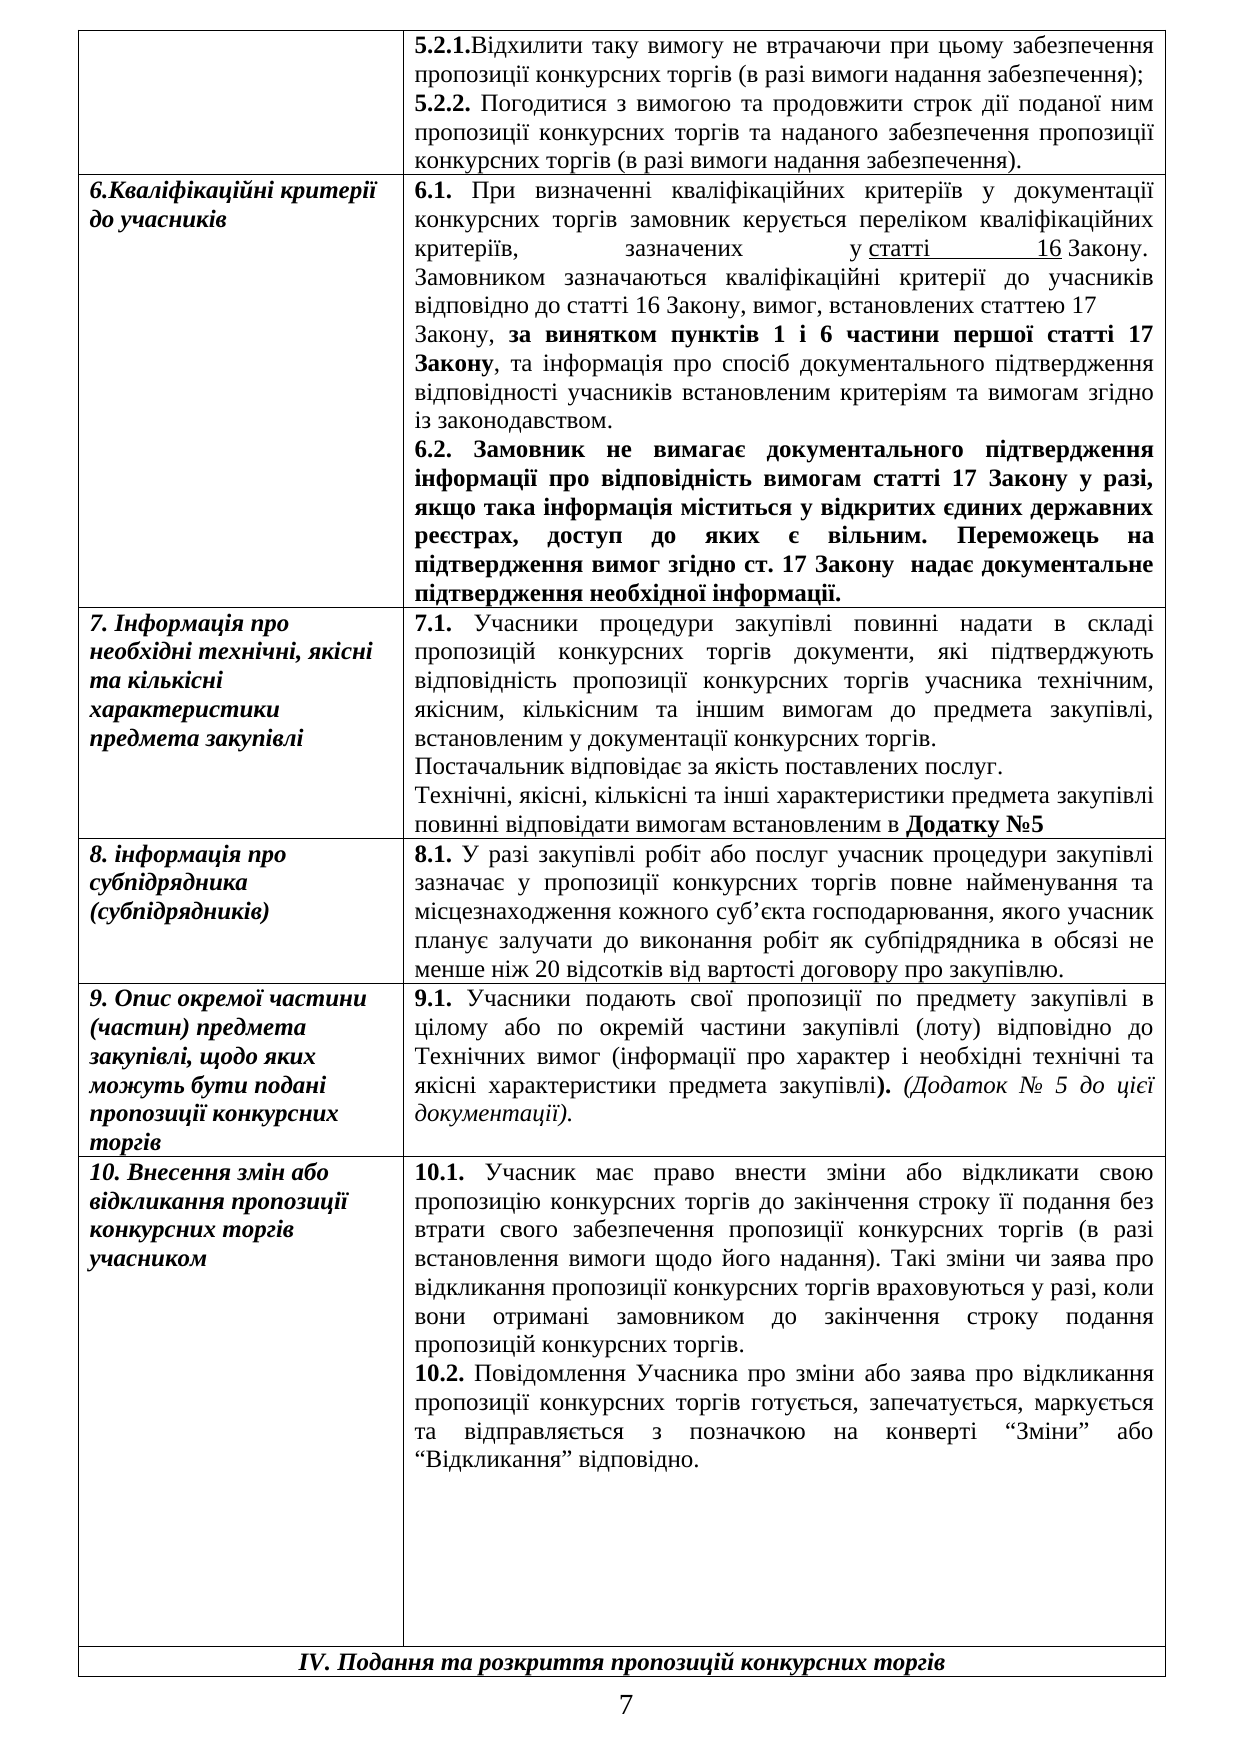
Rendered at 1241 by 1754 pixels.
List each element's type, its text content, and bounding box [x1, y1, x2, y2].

table_cell 8. інформація про субпідрядника (субпідрядників) [79, 839, 403, 982]
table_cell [79, 1647, 1165, 1676]
table_cell 7. Інформація про необхідні технічні, якісні та кількісні характеристики предмета закупівлі [79, 608, 403, 838]
table_cell 9. Опис окремої частини (частин) предмета закупівлі, щодо яких можуть бути подані пропозиції конкурсних торгів [79, 984, 403, 1156]
table_cell 6.Кваліфікаційні критерії до учасників [79, 175, 403, 607]
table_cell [79, 31, 403, 174]
table_cell 8.1. У разі закупівлі робіт або послуг учасник процедури закупівлі зазначає у пропозиції конкурсних торгів повне найменування та місцезнаходження кожного суб’єкта господарювання, якого учасник планує залучати до виконання робіт як субпідрядника в обсязі не менше ніж 20 відсотків від вартості договору про закупівлю. [404, 839, 1165, 982]
table_cell 6.1. При визначенні кваліфікаційних критеріїв у документації конкурсних торгів замовник керується переліком кваліфікаційних критеріїв, зазначених у статті 16 Закону. Замовником зазначаються кваліфікаційні критерії до учасників відповідно до статті 16 Закону, вимог, встановлених статтею 17 Закону, за винятком пунктів 1 і 6 частини першої статті 17 Закону, та інформація про спосіб документального підтвердження відповідності учасників встановленим критеріям та вимогам згідно із законодавством. 6.2. Замовник не вимагає документального підтвердження інформації про відповідність вимогам статті 17 Закону у разі, якщо така інформація міститься у відкритих єдиних державних реєстрах, доступ до яких є вільним. Переможець на підтвердження вимог згідно ст. 17 Закону надає документальне підтвердження необхідної інформації. [404, 175, 1165, 607]
table_cell 10.1. Учасник має право внести зміни або відкликати свою пропозицію конкурсних торгів до закінчення строку її подання без втрати свого забезпечення пропозиції конкурсних торгів (в разі встановлення вимоги щодо його надання). Такі зміни чи заява про відкликання пропозиції конкурсних торгів враховуються у разі, коли вони отримані замовником до закінчення строку подання пропозицій конкурсних торгів. 10.2. Повідомлення Учасника про зміни або заява про відкликання пропозиції конкурсних торгів готується, запечатується, маркується та відправляється з позначкою на конверті “Зміни” або “Відкликання” відповідно. [404, 1157, 1165, 1646]
table_cell 10. Внесення змін або відкликання пропозиції конкурсних торгів учасником [79, 1157, 403, 1646]
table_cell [404, 31, 1165, 174]
table_cell 7.1. Учасники процедури закупівлі повинні надати в складі пропозицій конкурсних торгів документи, які підтверджують відповідність пропозиції конкурсних торгів учасника технічним, якісним, кількісним та іншим вимогам до предмета закупівлі, встановленим у документації конкурсних торгів. Постачальник відповідає за якість поставлених послуг. Технічні, якісні, кількісні та інші характеристики предмета закупівлі повинні відповідати вимогам встановленим в Додатку №5 [404, 608, 1165, 838]
table_cell 9.1. Учасники подають свої пропозиції по предмету закупівлі в цілому або по окремій частини закупівлі (лоту) відповідно до Технічних вимог (інформації про характер і необхідні технічні та якісні характеристики предмета закупівлі). (Додаток № 5 до цієї документації). [404, 984, 1165, 1156]
